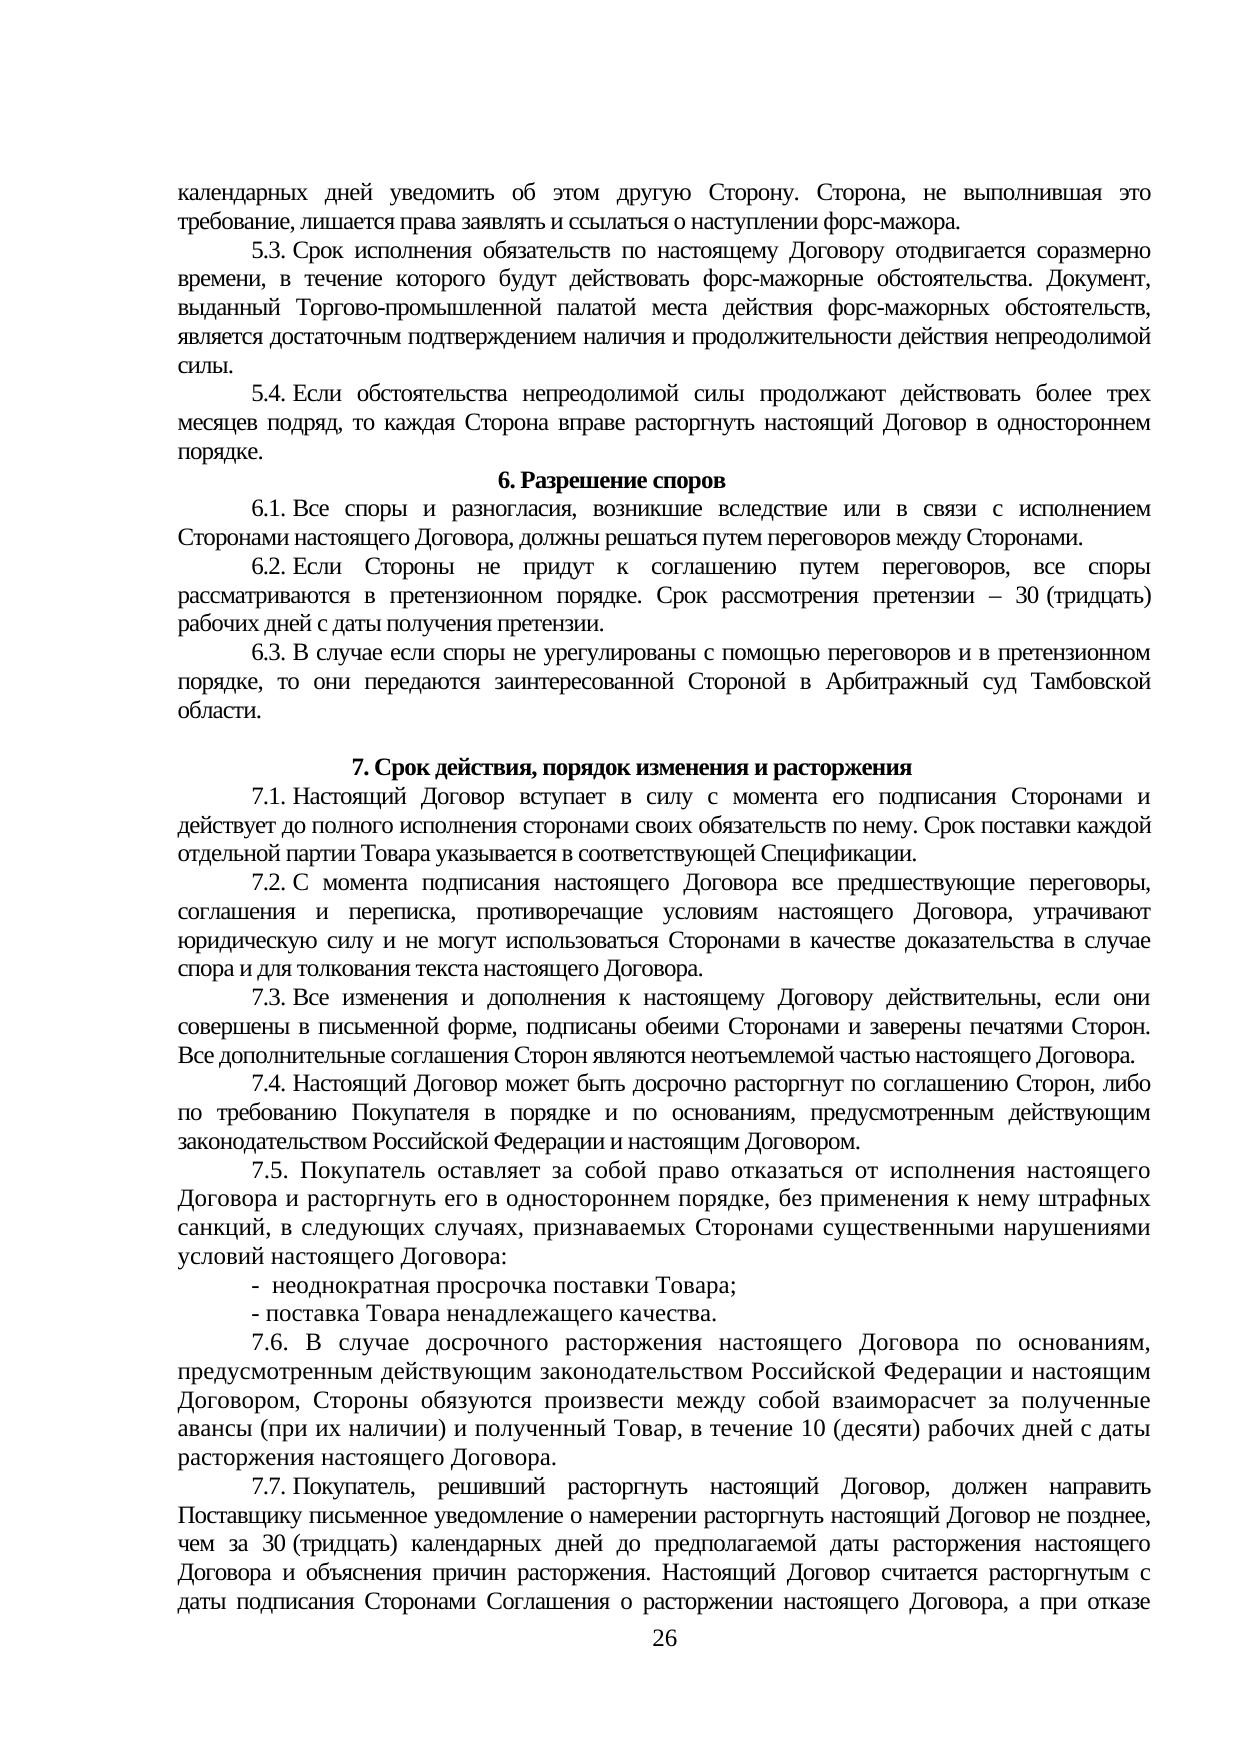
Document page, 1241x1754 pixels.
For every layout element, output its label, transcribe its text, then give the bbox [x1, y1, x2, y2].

text 7.1. Настоящий Договор вступает в силу с момента его подписания Сторонами и действует до полного исполнения сторонами своих обязательств по нему. Срок поставки каждой отдельной партии Товара указывается в соответствующей Спецификации. [177, 781, 1152, 867]
text 7.3. Все изменения и дополнения к настоящему Договору действительны, если они совершены в письменной форме, подписаны обеими Сторонами и заверены печатями Сторон. Все дополнительные соглашения Сторон являются неотъемлемой частью настоящего Договора. [177, 982, 1152, 1068]
text 5.4. Если обстоятельства непреодолимой силы продолжают действовать более трех месяцев подряд, то каждая Сторона вправе расторгнуть настоящий Договор в одностороннем порядке. [177, 378, 1152, 465]
text 7. Срок действия, порядок изменения и расторжения [177, 752, 1152, 781]
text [177, 1471, 1152, 1615]
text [177, 177, 1152, 235]
text 6. Разрешение споров [177, 465, 1152, 493]
text 7.5. Покупатель оставляет за собой право отказаться от исполнения настоящего Договора и расторгнуть его в одностороннем порядке, без применения к нему штрафных санкций, в следующих случаях, признаваемых Сторонами существенными нарушениями условий настоящего Договора: [177, 1155, 1152, 1270]
text 6.2. Если Стороны не придут к соглашению путем переговоров, все споры рассматриваются в претензионном порядке. Срок рассмотрения претензии – 30 (тридцать) рабочих дней с даты получения претензии. [177, 551, 1152, 637]
text 6.3. В случае если споры не урегулированы с помощью переговоров и в претензионном порядке, то они передаются заинтересованной Стороной в Арбитражный суд Тамбовской области. [177, 637, 1152, 723]
text 7.2. С момента подписания настоящего Договора все предшествующие переговоры, соглашения и переписка, противоречащие условиям настоящего Договора, утрачивают юридическую силу и не могут использоваться Сторонами в качестве доказательства в случае спора и для толкования текста настоящего Договора. [177, 867, 1152, 982]
text 5.3. Срок исполнения обязательств по настоящему Договору отодвигается соразмерно времени, в течение которого будут действовать форс-мажорные обстоятельства. Документ, выданный Торгово-промышленной палатой места действия форс-мажорных обстоятельств, является достаточным подтверждением наличия и продолжительности действия непреодолимой силы. [177, 235, 1152, 378]
text - поставка Товара ненадлежащего качества. [177, 1298, 1152, 1327]
text 7.6. В случае досрочного расторжения настоящего Договора по основаниям, предусмотренным действующим законодательством Российской Федерации и настоящим Договором, Стороны обязуются произвести между собой взаиморасчет за полученные авансы (при их наличии) и полученный Товар, в течение 10 (десяти) рабочих дней с даты расторжения настоящего Договора. [177, 1327, 1152, 1471]
text - неоднократная просрочка поставки Товара; [177, 1270, 1152, 1298]
text 7.4. Настоящий Договор может быть досрочно расторгнут по соглашению Сторон, либо по требованию Покупателя в порядке и по основаниям, предусмотренным действующим законодательством Российской Федерации и настоящим Договором. [177, 1068, 1152, 1155]
text 6.1. Все споры и разногласия, возникшие вследствие или в связи с исполнением Сторонами настоящего Договора, должны решаться путем переговоров между Сторонами. [177, 493, 1152, 551]
